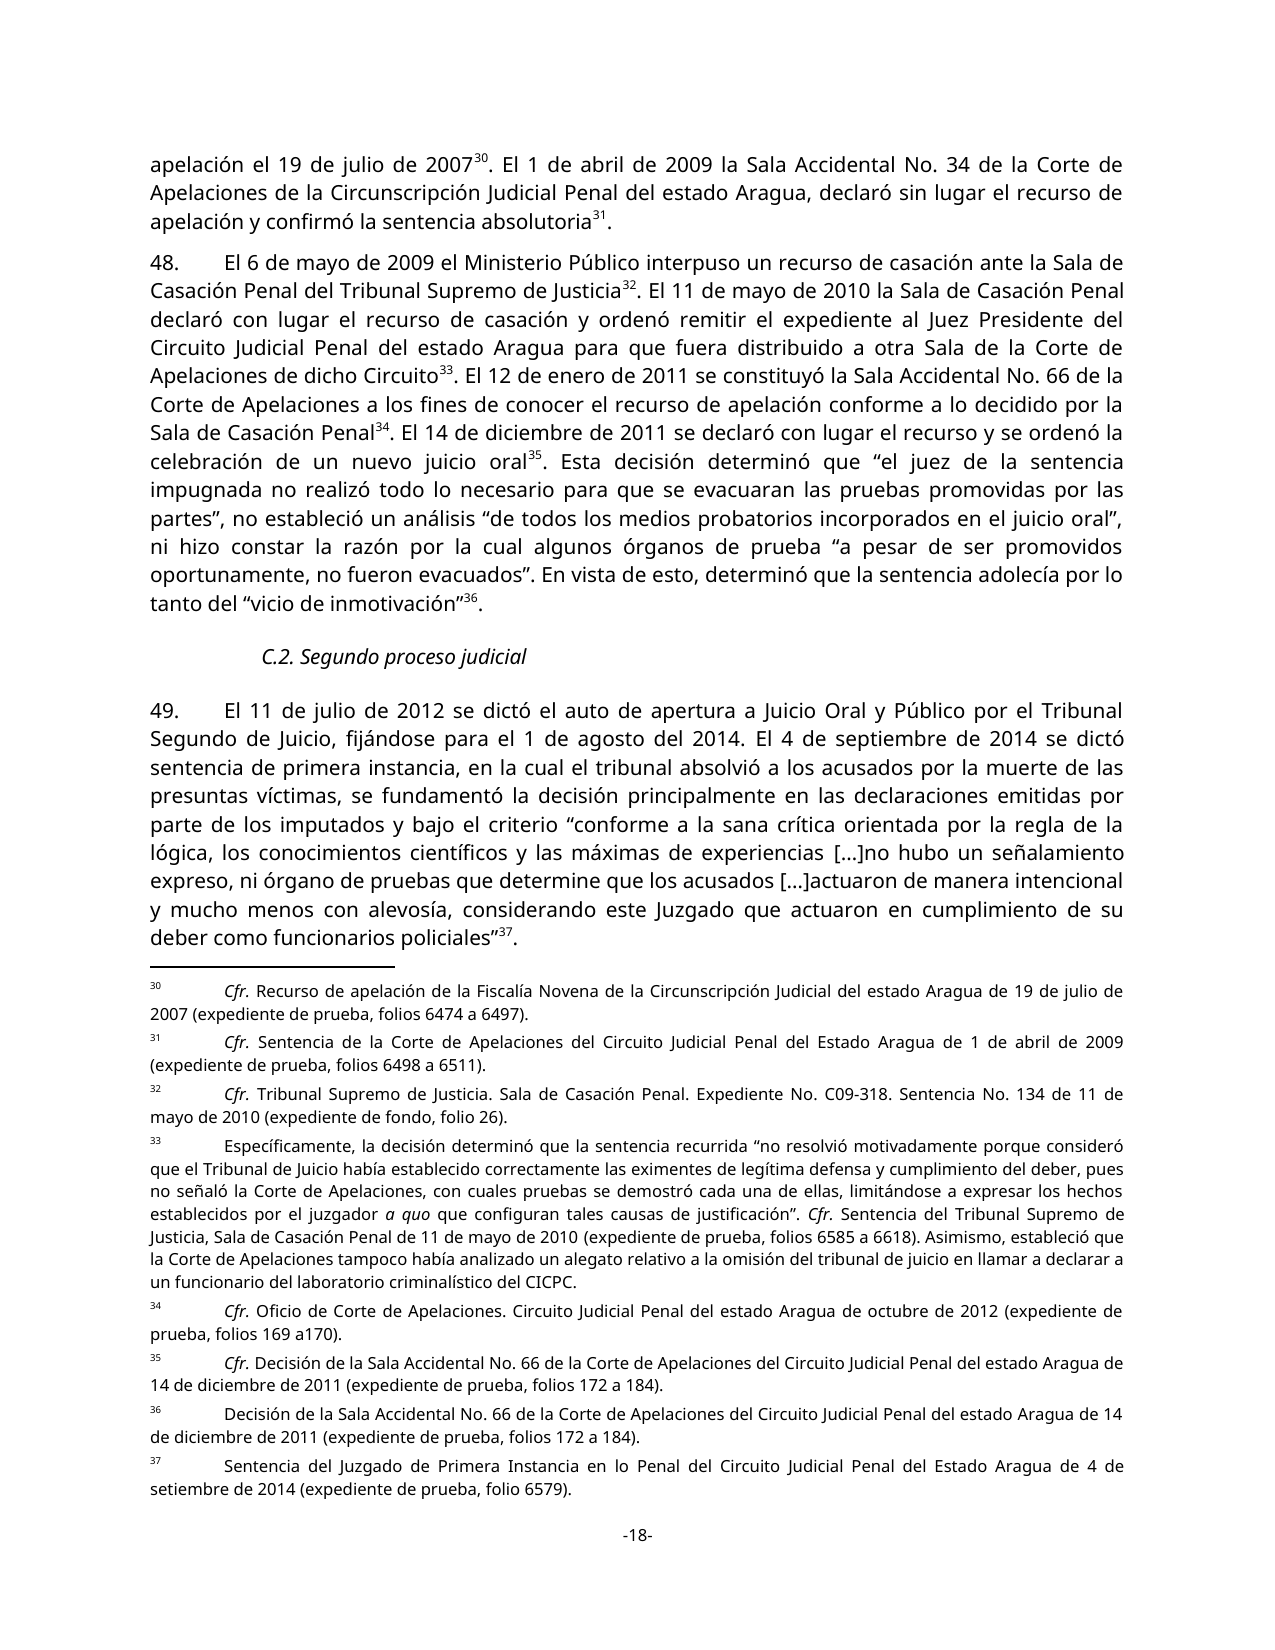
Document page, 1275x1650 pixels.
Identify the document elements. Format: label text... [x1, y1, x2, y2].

list El 18 de enero de 2007 se inició el juicio ante el Tribunal Quinto de Primera Instancia en Funciones de Juicio del Circuito Judicial Penal del estado Aragua (en adelante “Tribunal Quinto de Juicio”). El debate oral y púbico finalizó el 25 de abril de 2007 y se dictó sentencia absolutoria a favor de todos los acusados. Contra dicha decisión, el Ministerio Público interpuso recurso de apelación el 19 de julio de 2007. El 1 de abril de 2009 la Sala Accidental No. 34 de la Corte de Apelaciones de la Circunscripción Judicial Penal del estado Aragua, declaró sin lugar el recurso de apelación y confirmó la sentencia absolutoria. [150, 150, 1125, 235]
list El 11 de julio de 2012 se dictó el auto de apertura a Juicio Oral y Público por el Tribunal Segundo de Juicio, fijándose para el 1 de agosto del 2014. El 4 de septiembre de 2014 se dictó sentencia de primera instancia, en la cual el tribunal absolvió a los acusados por la muerte de las presuntas víctimas, se fundamentó la decisión principalmente en las declaraciones emitidas por parte de los imputados y bajo el criterio “conforme a la sana crítica orientada por la regla de la lógica, los conocimientos científicos y las máximas de experiencias […]no hubo un señalamiento expreso, ni órgano de pruebas que determine que los acusados […]actuaron de manera intencional y mucho menos con alevosía, considerando este Juzgado que actuaron en cumplimiento de su deber como funcionarios policiales”. [150, 696, 1125, 952]
list El 6 de mayo de 2009 el Ministerio Público interpuso un recurso de casación ante la Sala de Casación Penal del Tribunal Supremo de Justicia. El 11 de mayo de 2010 la Sala de Casación Penal declaró con lugar el recurso de casación y ordenó remitir el expediente al Juez Presidente del Circuito Judicial Penal del estado Aragua para que fuera distribuido a otra Sala de la Corte de Apelaciones de dicho Circuito. El 12 de enero de 2011 se constituyó la Sala Accidental No. 66 de la Corte de Apelaciones a los fines de conocer el recurso de apelación conforme a lo decidido por la Sala de Casación Penal. El 14 de diciembre de 2011 se declaró con lugar el recurso y se ordenó la celebración de un nuevo juicio oral. Esta decisión determinó que “el juez de la sentencia impugnada no realizó todo lo necesario para que se evacuaran las pruebas promovidas por las partes”, no estableció un análisis “de todos los medios probatorios incorporados en el juicio oral”, ni hizo constar la razón por la cual algunos órganos de prueba “a pesar de ser promovidos oportunamente, no fueron evacuados”. En vista de esto, determinó que la sentencia adolecía por lo tanto del “vicio de inmotivación”. [150, 248, 1125, 617]
subtitle C.2. Segundo proceso judicial [187, 642, 1125, 671]
